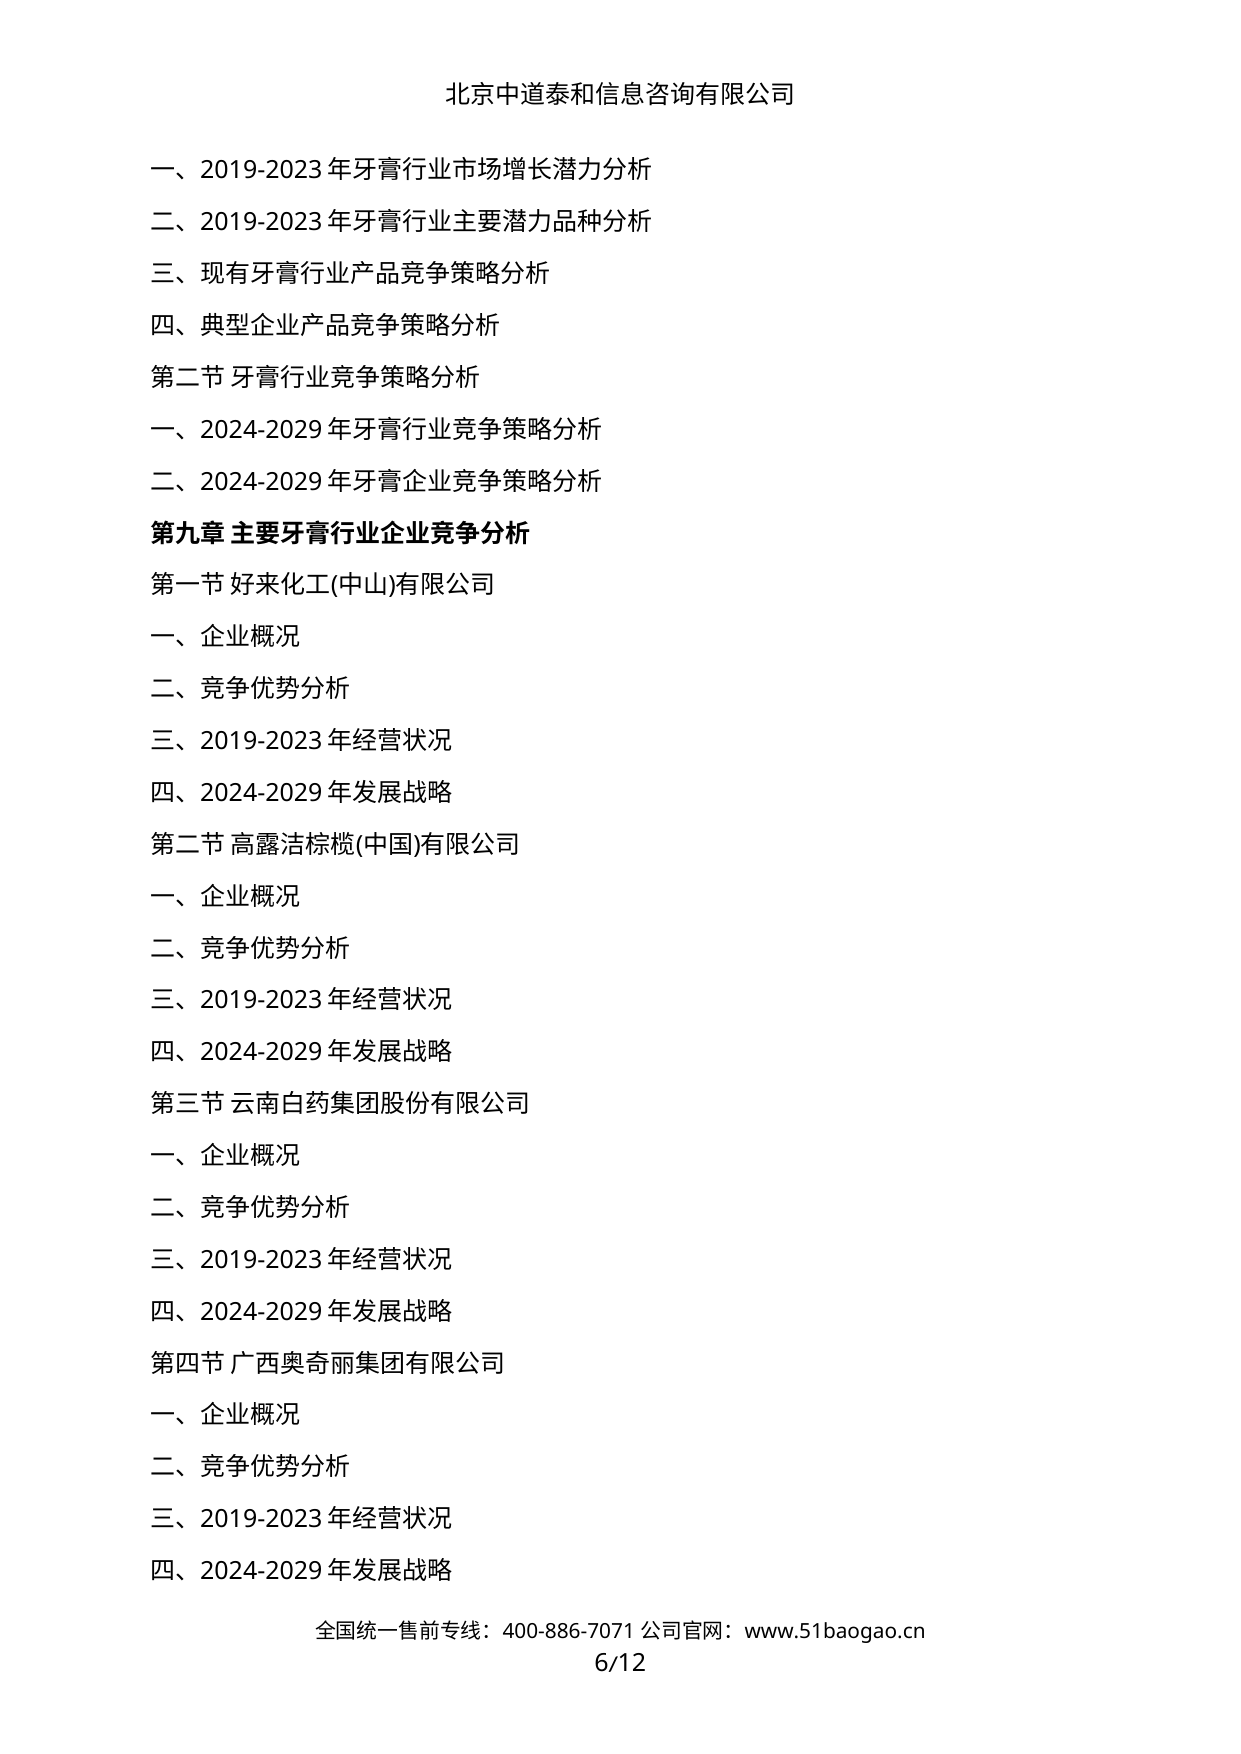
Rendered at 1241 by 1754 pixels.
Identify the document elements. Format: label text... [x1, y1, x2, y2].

text 一、2024-2029年牙膏行业竞争策略分析 [150, 409, 1090, 446]
text 四、2024-2029年发展战略 [150, 1291, 1090, 1327]
text 一、企业概况 [150, 617, 1090, 653]
text 第四节 广西奥奇丽集团有限公司 [150, 1343, 1090, 1379]
text 第三节 云南白药集团股份有限公司 [150, 1084, 1090, 1120]
text 三、2019-2023年经营状况 [150, 1239, 1090, 1276]
text 三、2019-2023年经营状况 [150, 721, 1090, 757]
text 一、企业概况 [150, 1136, 1090, 1172]
text 三、2019-2023年经营状况 [150, 980, 1090, 1016]
text 一、企业概况 [150, 876, 1090, 912]
text 三、现有牙膏行业产品竞争策略分析 [150, 254, 1090, 290]
text 一、2019-2023年牙膏行业市场增长潜力分析 [150, 150, 1090, 186]
text 二、竞争优势分析 [150, 928, 1090, 964]
text 四、典型企业产品竞争策略分析 [150, 306, 1090, 342]
text 三、2019-2023年经营状况 [150, 1499, 1090, 1535]
text 第九章 主要牙膏行业企业竞争分析 [150, 513, 1090, 549]
text 二、竞争优势分析 [150, 1447, 1090, 1483]
text 第二节 高露洁棕榄(中国)有限公司 [150, 824, 1090, 861]
text 二、竞争优势分析 [150, 669, 1090, 705]
text 第一节 好来化工(中山)有限公司 [150, 565, 1090, 601]
text 二、竞争优势分析 [150, 1187, 1090, 1224]
text 一、企业概况 [150, 1395, 1090, 1431]
text 四、2024-2029年发展战略 [150, 772, 1090, 809]
text 二、2024-2029年牙膏企业竞争策略分析 [150, 461, 1090, 497]
text 第二节 牙膏行业竞争策略分析 [150, 357, 1090, 394]
text 四、2024-2029年发展战略 [150, 1032, 1090, 1068]
text 四、2024-2029年发展战略 [150, 1551, 1090, 1587]
text 二、2019-2023年牙膏行业主要潜力品种分析 [150, 202, 1090, 238]
